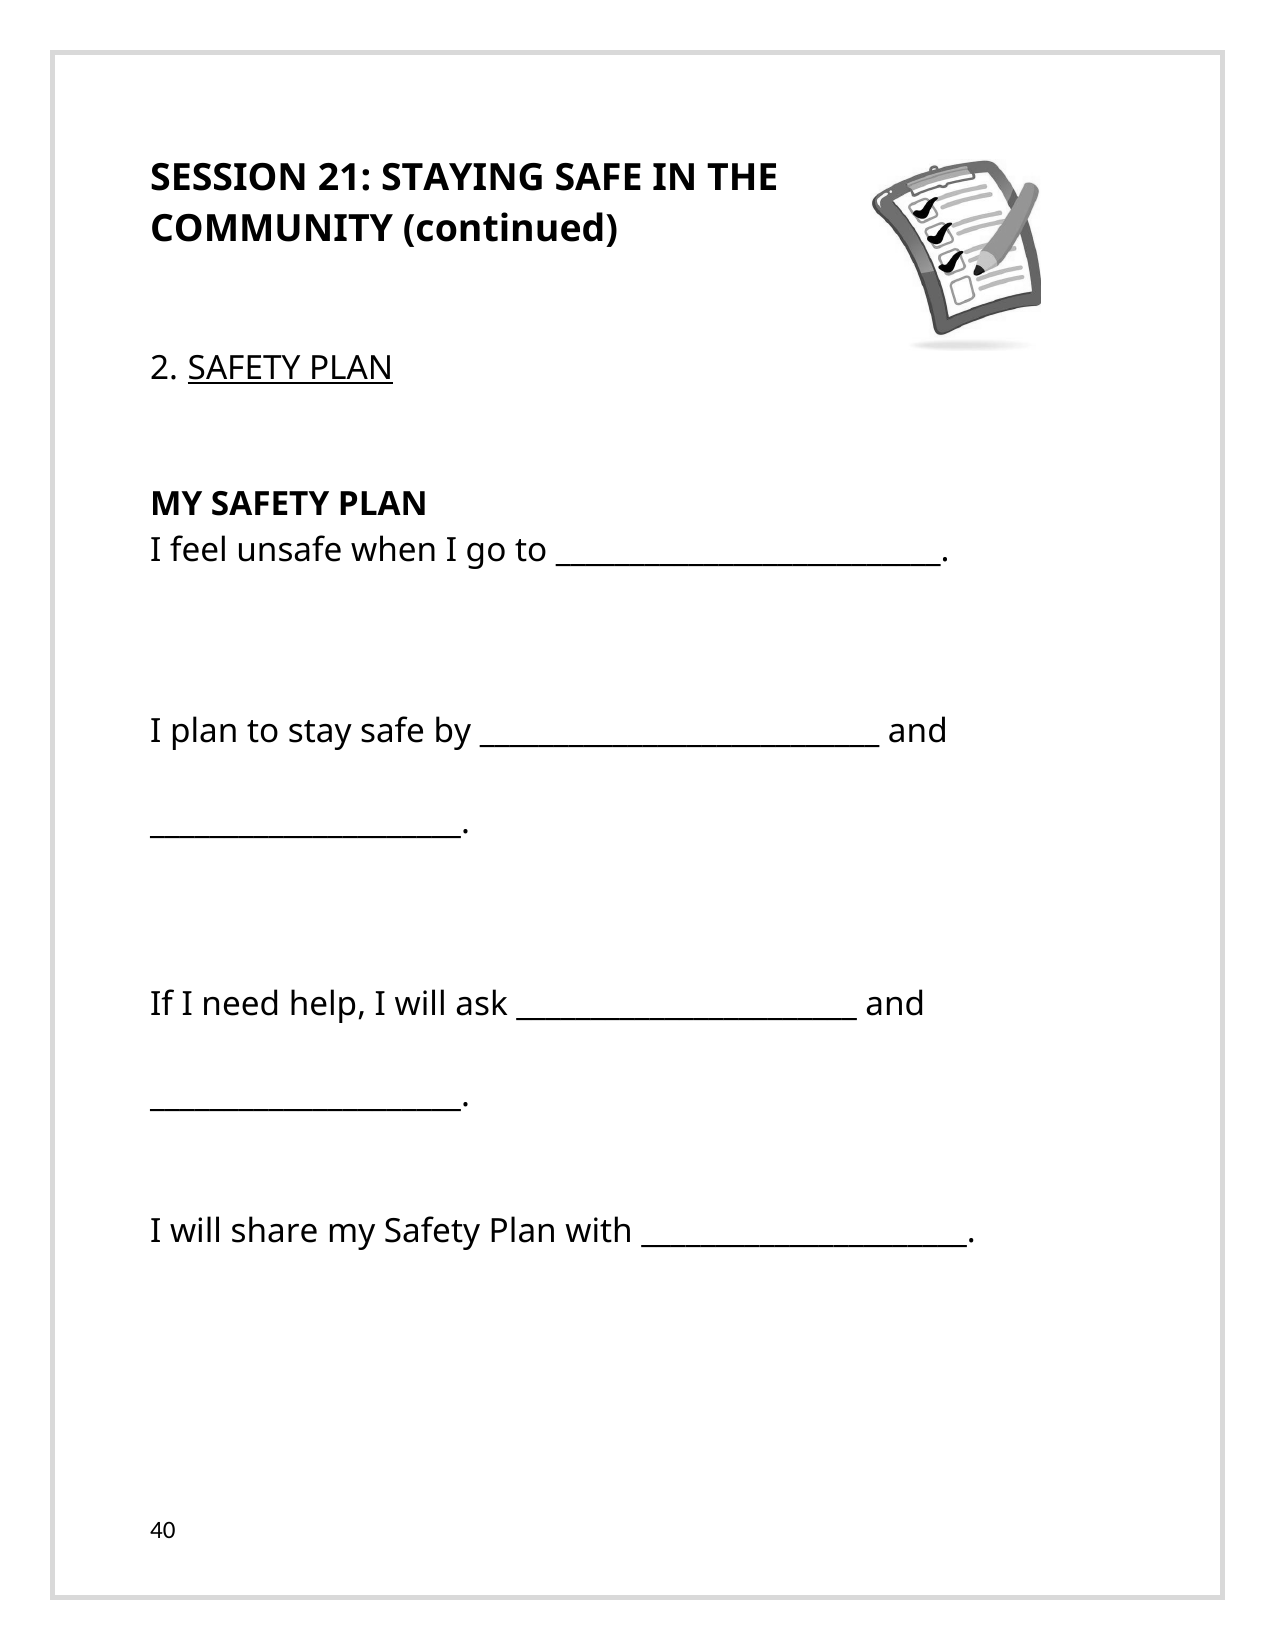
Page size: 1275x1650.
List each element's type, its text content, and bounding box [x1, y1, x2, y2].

text I will share my Safety Plan with ______________________. [150, 1207, 1125, 1252]
text I feel unsafe when I go to __________________________. [150, 525, 1125, 571]
list SAFETY PLAN [150, 344, 1125, 389]
text _____________________. [150, 798, 1125, 843]
text I plan to stay safe by ___________________________ and [150, 707, 1125, 752]
text If I need help, I will ask _______________________ and [150, 979, 1125, 1025]
text MY SAFETY PLAN [150, 480, 1125, 525]
text _____________________. [150, 1070, 1125, 1116]
text SESSION 21: STAYING SAFE IN THE COMMUNITY (continued) [150, 150, 1125, 252]
